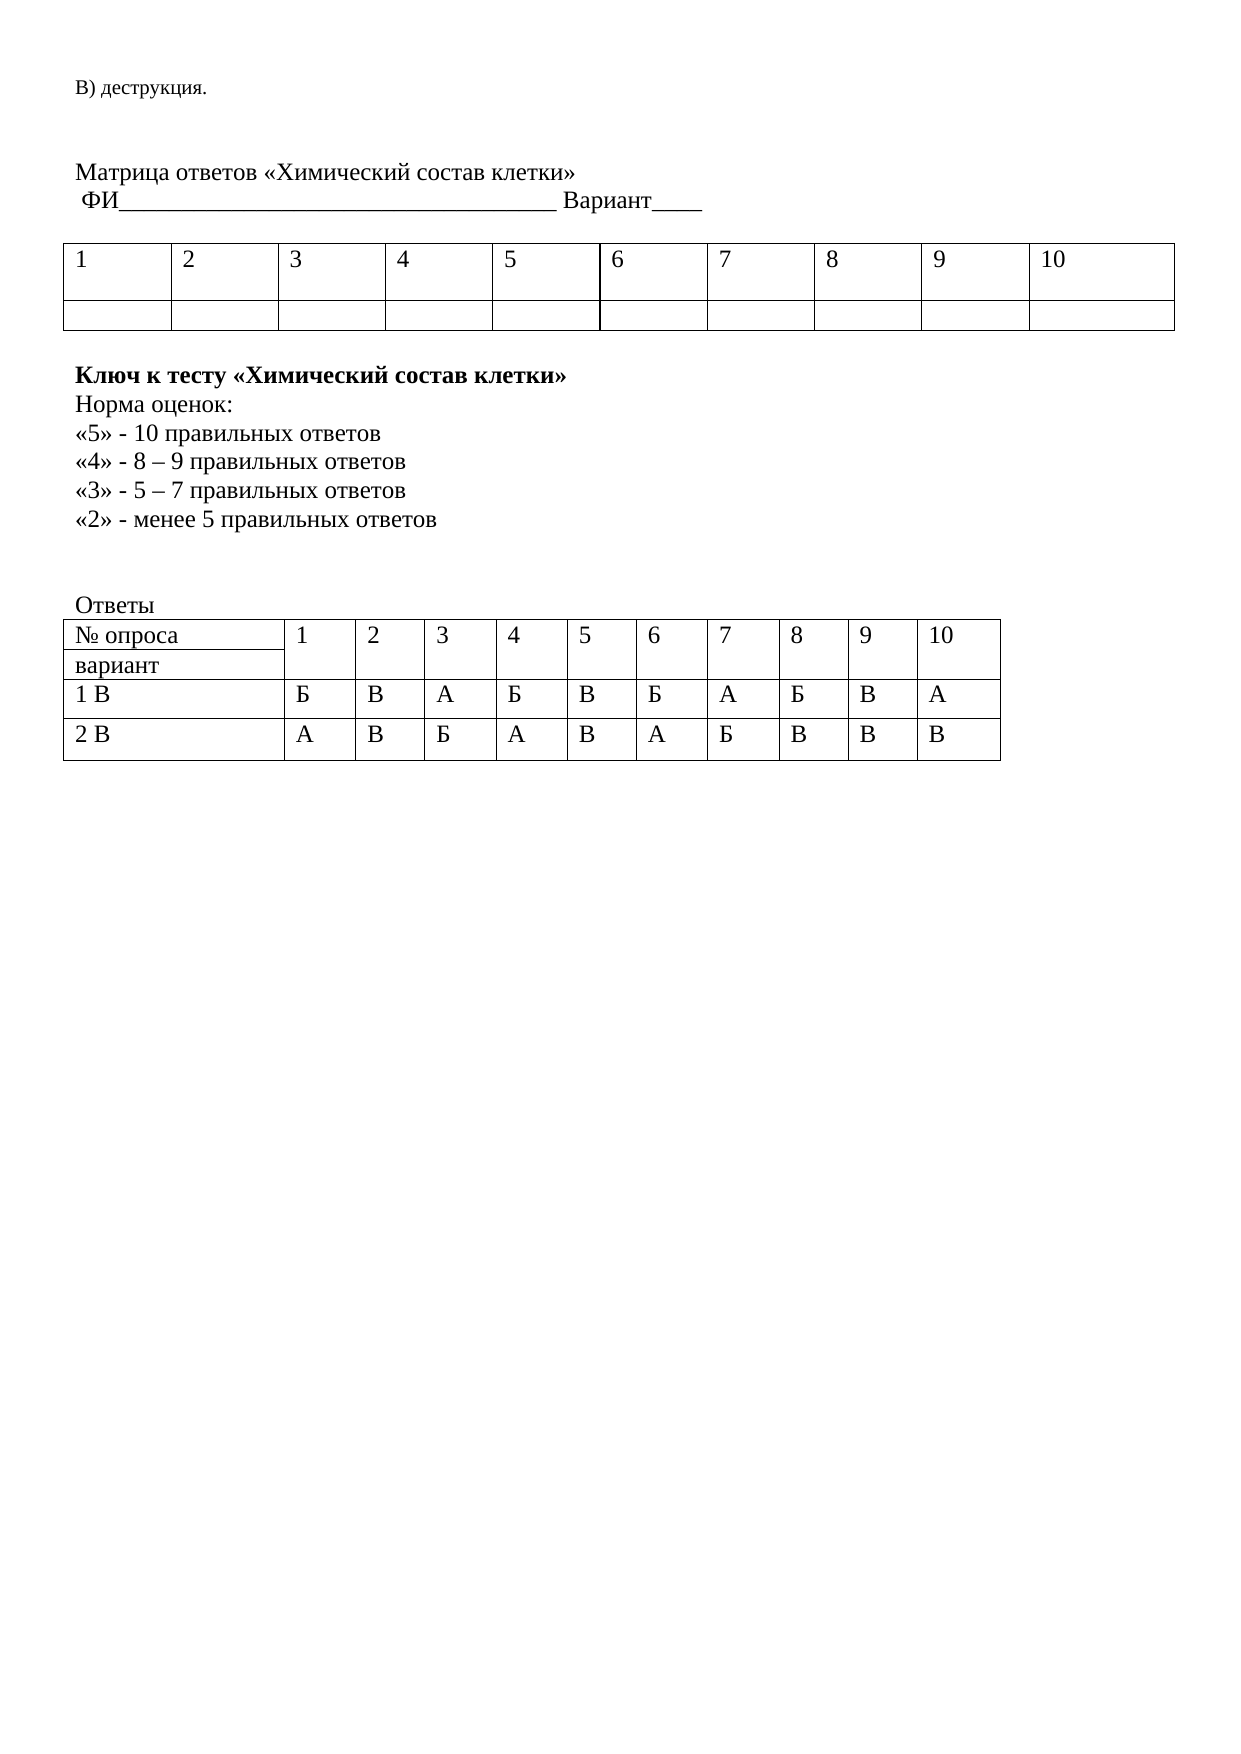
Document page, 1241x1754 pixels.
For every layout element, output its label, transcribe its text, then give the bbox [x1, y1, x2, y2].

table_cell Б [497, 680, 567, 718]
table_cell А [708, 680, 779, 718]
table_header 3 [279, 244, 385, 300]
table_cell [1030, 301, 1174, 330]
table_header 7 [708, 620, 779, 678]
table_header 9 [922, 244, 1029, 300]
table_cell А [285, 719, 355, 760]
table_cell В [918, 719, 1000, 760]
table_cell В [356, 719, 424, 760]
table_header 4 [386, 244, 492, 300]
table_cell Б [285, 680, 355, 718]
table_cell А [497, 719, 567, 760]
text «4» - 8 – 9 правильных ответов [75, 446, 1165, 475]
table_header 2 [356, 620, 424, 678]
table_header 7 [708, 244, 814, 300]
text «2» - менее 5 правильных ответов [75, 504, 1165, 533]
table_cell 2 В [64, 719, 284, 760]
table_header 1 [285, 620, 355, 678]
table_cell [172, 301, 278, 330]
table_cell В [849, 680, 917, 718]
table_cell [279, 301, 385, 330]
text Ответы [75, 590, 1165, 619]
table_header 5 [568, 620, 636, 678]
table_header 3 [425, 620, 496, 678]
table_cell [708, 301, 814, 330]
table_cell вариант [64, 650, 284, 678]
table_cell В [356, 680, 424, 718]
table_cell [493, 301, 599, 330]
table_header 10 [918, 620, 1000, 678]
table_header 9 [849, 620, 917, 678]
table_cell [922, 301, 1029, 330]
table_cell [386, 301, 492, 330]
text «5» - 10 правильных ответов [75, 418, 1165, 446]
table_header № опроса [64, 620, 284, 649]
table_cell В [568, 680, 636, 718]
table_header 8 [780, 620, 848, 678]
table_header 6 [637, 620, 707, 678]
table_cell 1 В [64, 680, 284, 718]
table_header 8 [815, 244, 921, 300]
table_header 5 [493, 244, 599, 300]
text В) деструкция. [75, 75, 605, 99]
table_header 2 [172, 244, 278, 300]
table_cell [815, 301, 921, 330]
text «3» - 5 – 7 правильных ответов [75, 475, 1165, 504]
table_cell В [780, 719, 848, 760]
table_header 4 [497, 620, 567, 678]
table_cell Б [780, 680, 848, 718]
text Матрица ответов «Химический состав клетки» [75, 157, 1165, 185]
text Ключ к тесту «Химический состав клетки» [75, 360, 1165, 389]
table_cell А [425, 680, 496, 718]
table_cell [64, 301, 171, 330]
table_cell Б [708, 719, 779, 760]
table_header 1 [64, 244, 171, 300]
table_cell Б [637, 680, 707, 718]
table_cell А [918, 680, 1000, 718]
table_header 6 [601, 244, 707, 300]
table_cell А [637, 719, 707, 760]
table_cell Б [425, 719, 496, 760]
text ФИ___________________________________ Вариант____ [75, 185, 1165, 214]
table_cell В [849, 719, 917, 760]
table_header 10 [1030, 244, 1174, 300]
table_cell [601, 301, 707, 330]
text Норма оценок: [75, 389, 1165, 418]
table_cell В [568, 719, 636, 760]
